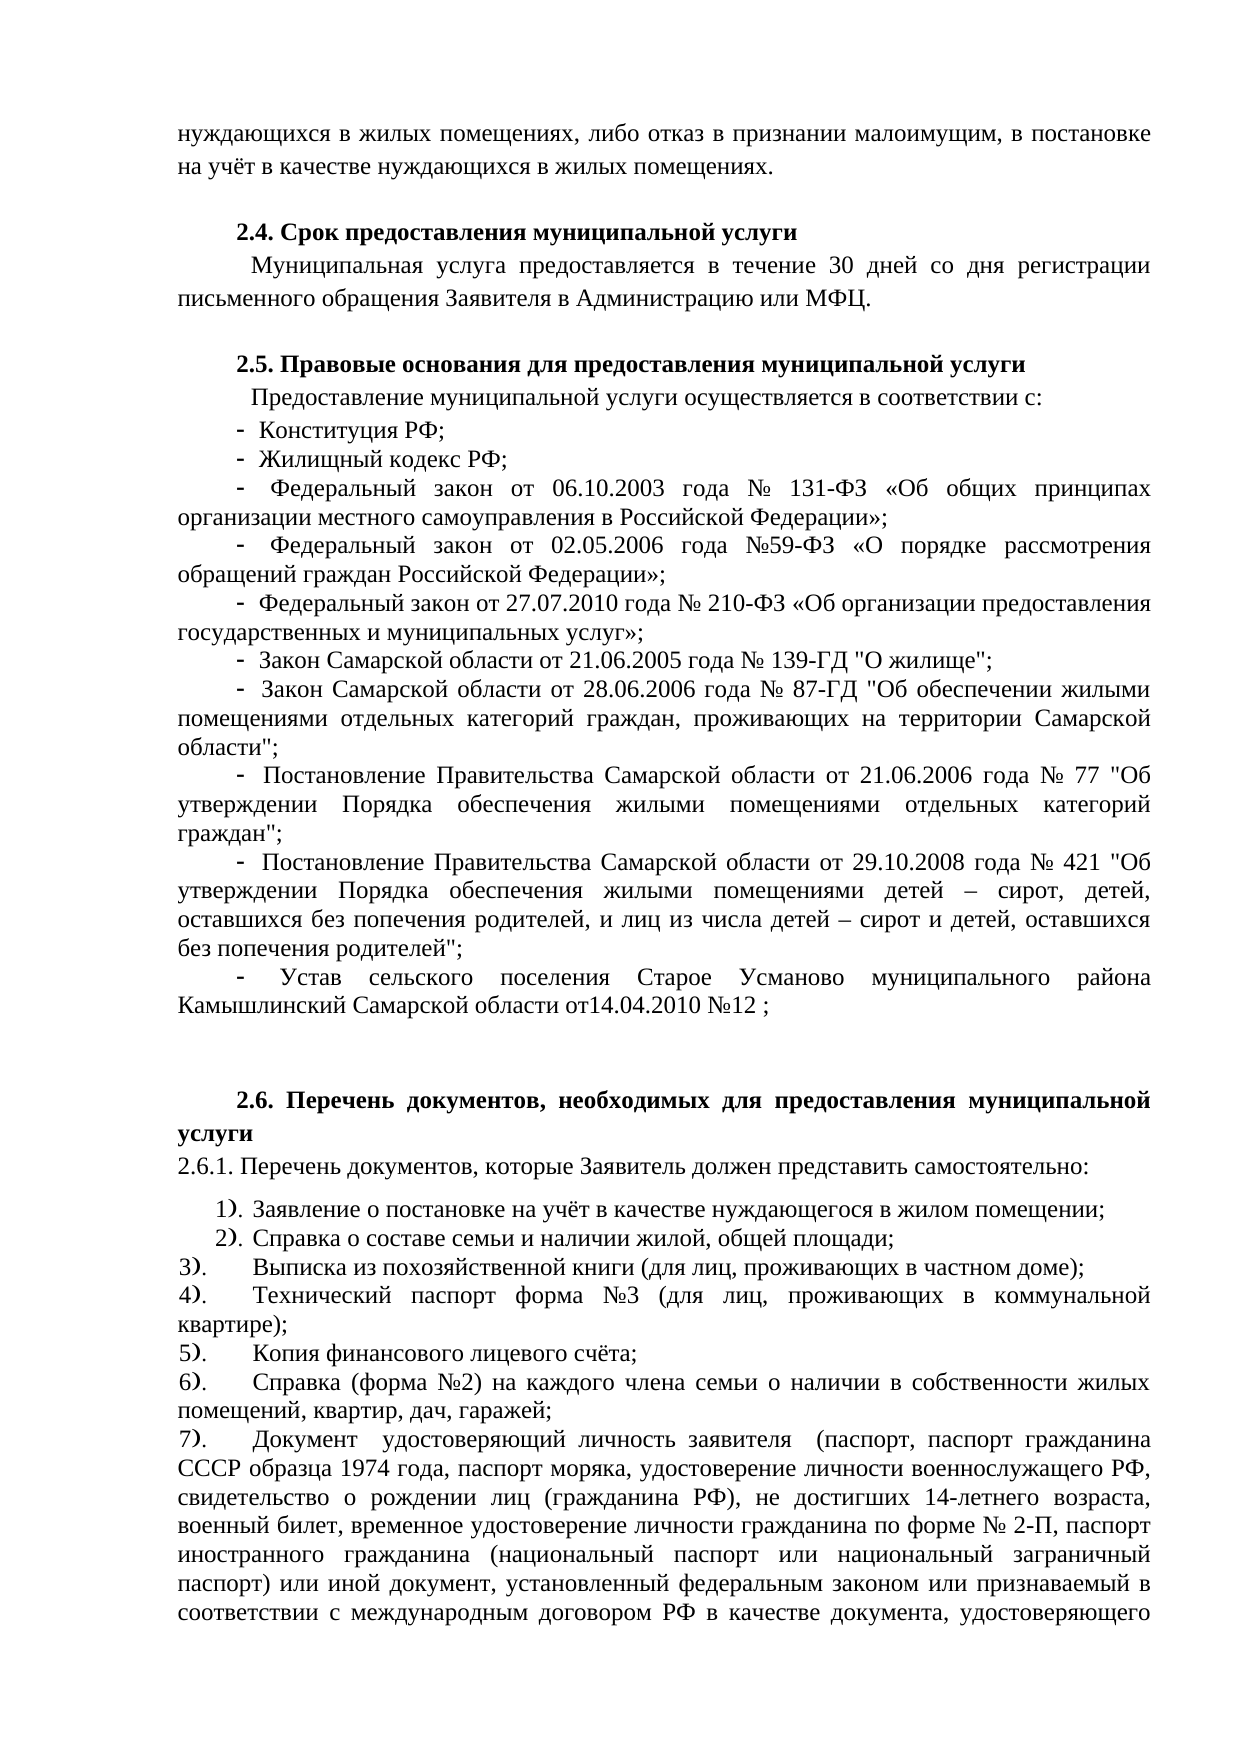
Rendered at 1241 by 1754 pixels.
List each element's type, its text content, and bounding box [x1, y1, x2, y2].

list Справка о составе семьи и наличии жилой, общей площади; [215, 1223, 1152, 1252]
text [177, 118, 1152, 180]
text Предоставление муниципальной услуги осуществляется в соответствии с: [177, 382, 1152, 411]
list Справка (форма №2) на каждого члена семьи о наличии в собственности жилых помещений, квартир, дач, гаражей; [177, 1367, 1152, 1424]
text Муниципальная услуга предоставляется в течение 30 дней со дня регистрации письменного обращения Заявителя в Администрацию или МФЦ. [177, 250, 1152, 312]
list Федеральный закон от 06.10.2003 года № 131-ФЗ «Об общих принципах организации местного самоуправления в Российской Федерации»; [177, 473, 1152, 530]
text 2.6. Перечень документов, необходимых для предоставления муниципальной услуги [177, 1085, 1152, 1147]
list Федеральный закон от 02.05.2006 года №59-ФЗ «О порядке рассмотрения обращений граждан Российской Федерации»; [177, 530, 1152, 588]
list Закон Самарской области от 21.06.2005 года № 139-ГД "О жилище"; [177, 645, 1152, 674]
list Копия финансового лицевого счёта; [177, 1338, 1152, 1367]
list Жилищный кодекс РФ; [177, 444, 1152, 473]
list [177, 1424, 1152, 1626]
list Конституция РФ; [177, 415, 1152, 444]
text 2.5. Правовые основания для предоставления муниципальной услуги [177, 349, 1152, 378]
list Выписка из похозяйственной книги (для лиц, проживающих в частном доме); [177, 1252, 1152, 1281]
text 2.6.1. Перечень документов, которые Заявитель должен представить самостоятельно: [177, 1151, 1152, 1180]
list Постановление Правительства Самарской области от 21.06.2006 года № 77 "Об утверждении Порядка обеспечения жилыми помещениями отдельных категорий граждан"; [177, 760, 1152, 847]
list Закон Самарской области от 28.06.2006 года № 87-ГД "Об обеспечении жилыми помещениями отдельных категорий граждан, проживающих на территории Самарской области"; [177, 674, 1152, 760]
list Заявление о постановке на учёт в качестве нуждающегося в жилом помещении; [215, 1194, 1152, 1223]
list Постановление Правительства Самарской области от 29.10.2008 года № 421 "Об утверждении Порядка обеспечения жилыми помещениями детей – сирот, детей, оставшихся без попечения родителей, и лиц из числа детей – сирот и детей, оставшихся без попечения родителей"; [177, 847, 1152, 962]
text 2.4. Срок предоставления муниципальной услуги [177, 217, 1152, 246]
list Федеральный закон от 27.07.2010 года № 210-ФЗ «Об организации предоставления государственных и муниципальных услуг»; [177, 588, 1152, 645]
list Технический паспорт форма №3 (для лиц, проживающих в коммунальной квартире); [177, 1281, 1152, 1338]
list Устав сельского поселения Старое Усманово муниципального района Камышлинский Самарской области от14.04.2010 №12 ; [177, 962, 1152, 1019]
